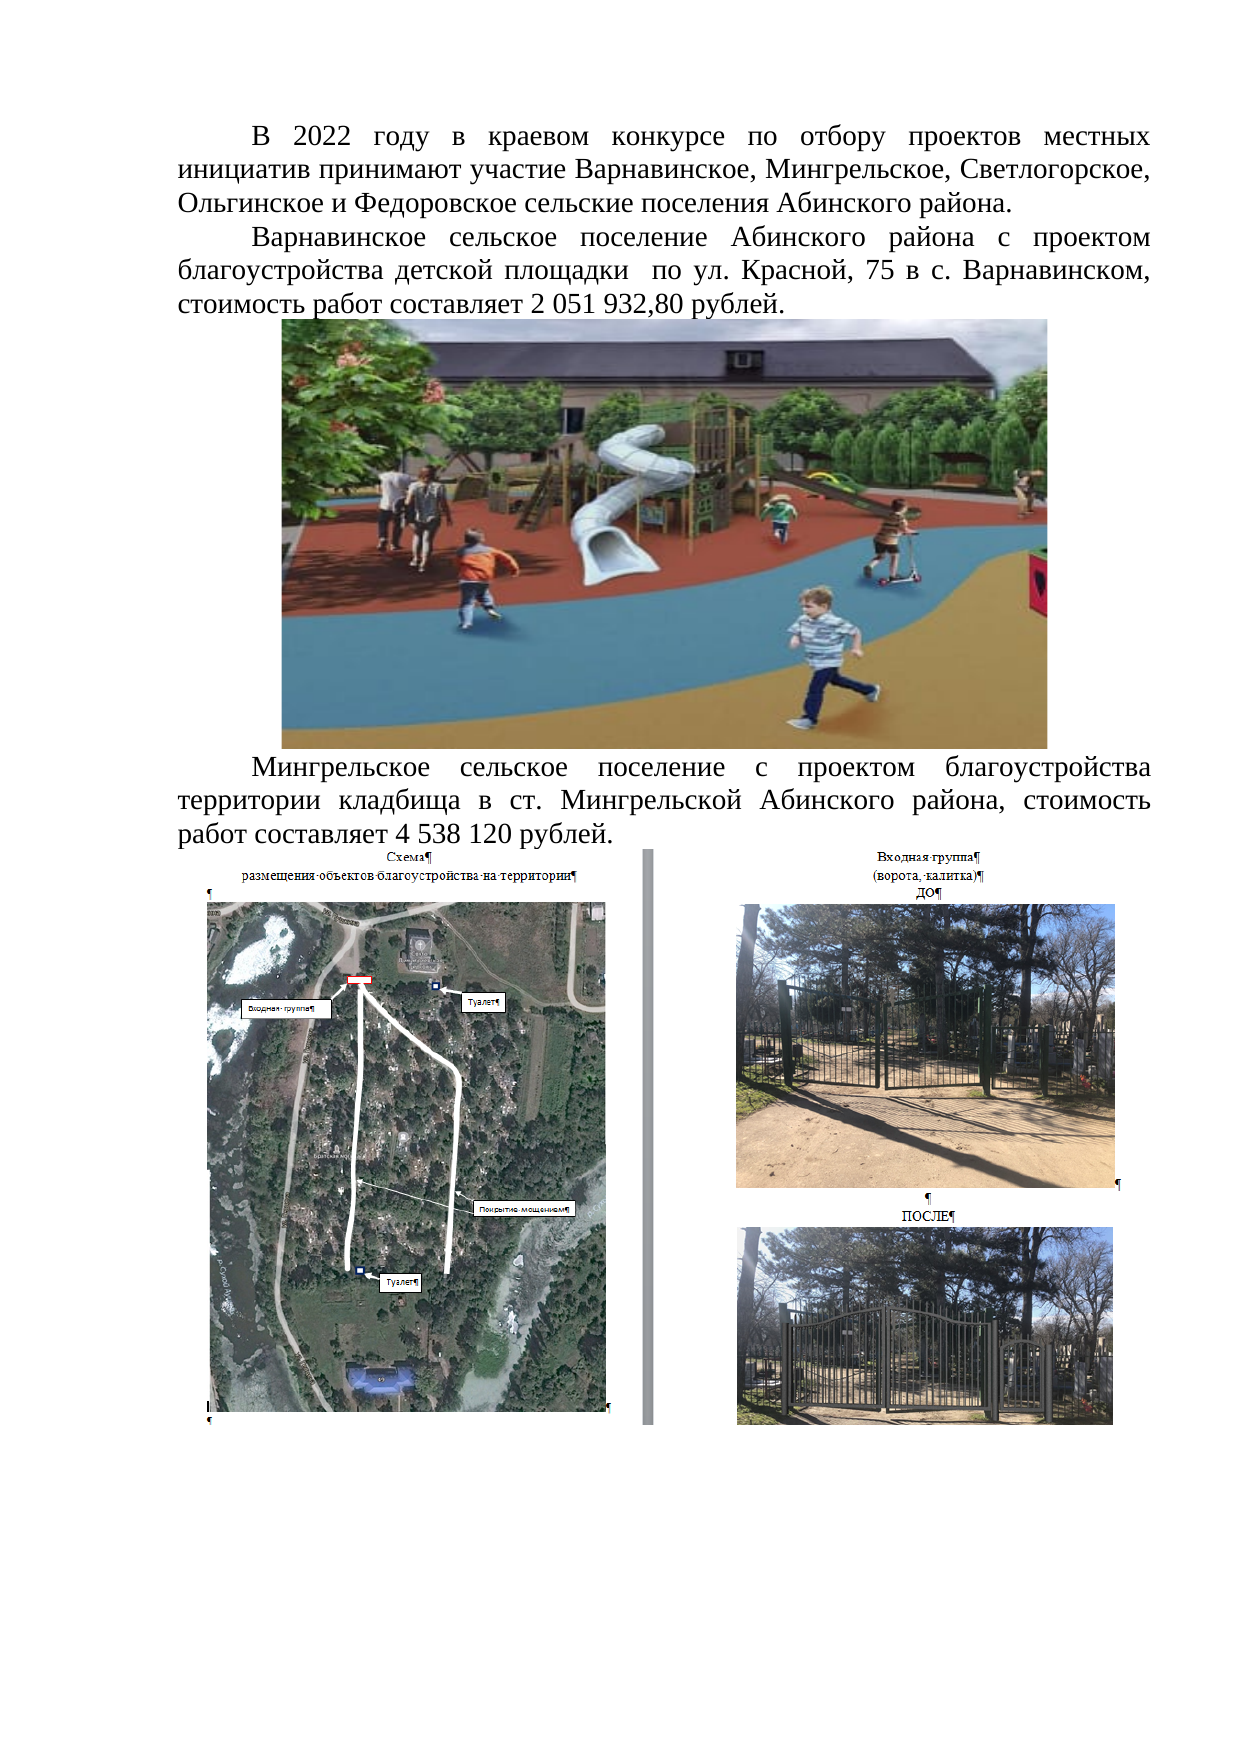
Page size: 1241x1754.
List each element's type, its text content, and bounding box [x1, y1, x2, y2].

text В 2022 году в краевом конкурсе по отбору проектов местных инициатив принимают участие Варнавинское, Мингрельское, Светлогорское, Ольгинское и Федоровское сельские поселения Абинского района. [177, 118, 1152, 219]
text Варнавинское сельское поселение Абинского района с проектом благоустройства детской площадки по ул. Красной, 75 в с. Варнавинском, стоимость работ составляет 2 051 932,80 рублей. [177, 219, 1152, 319]
picture [281, 319, 1048, 749]
picture [177, 849, 1152, 1425]
text Мингрельское сельское поселение с проектом благоустройства территории кладбища в ст. Мингрельской Абинского района, стоимость работ составляет 4 538 120 рублей. [177, 749, 1152, 849]
